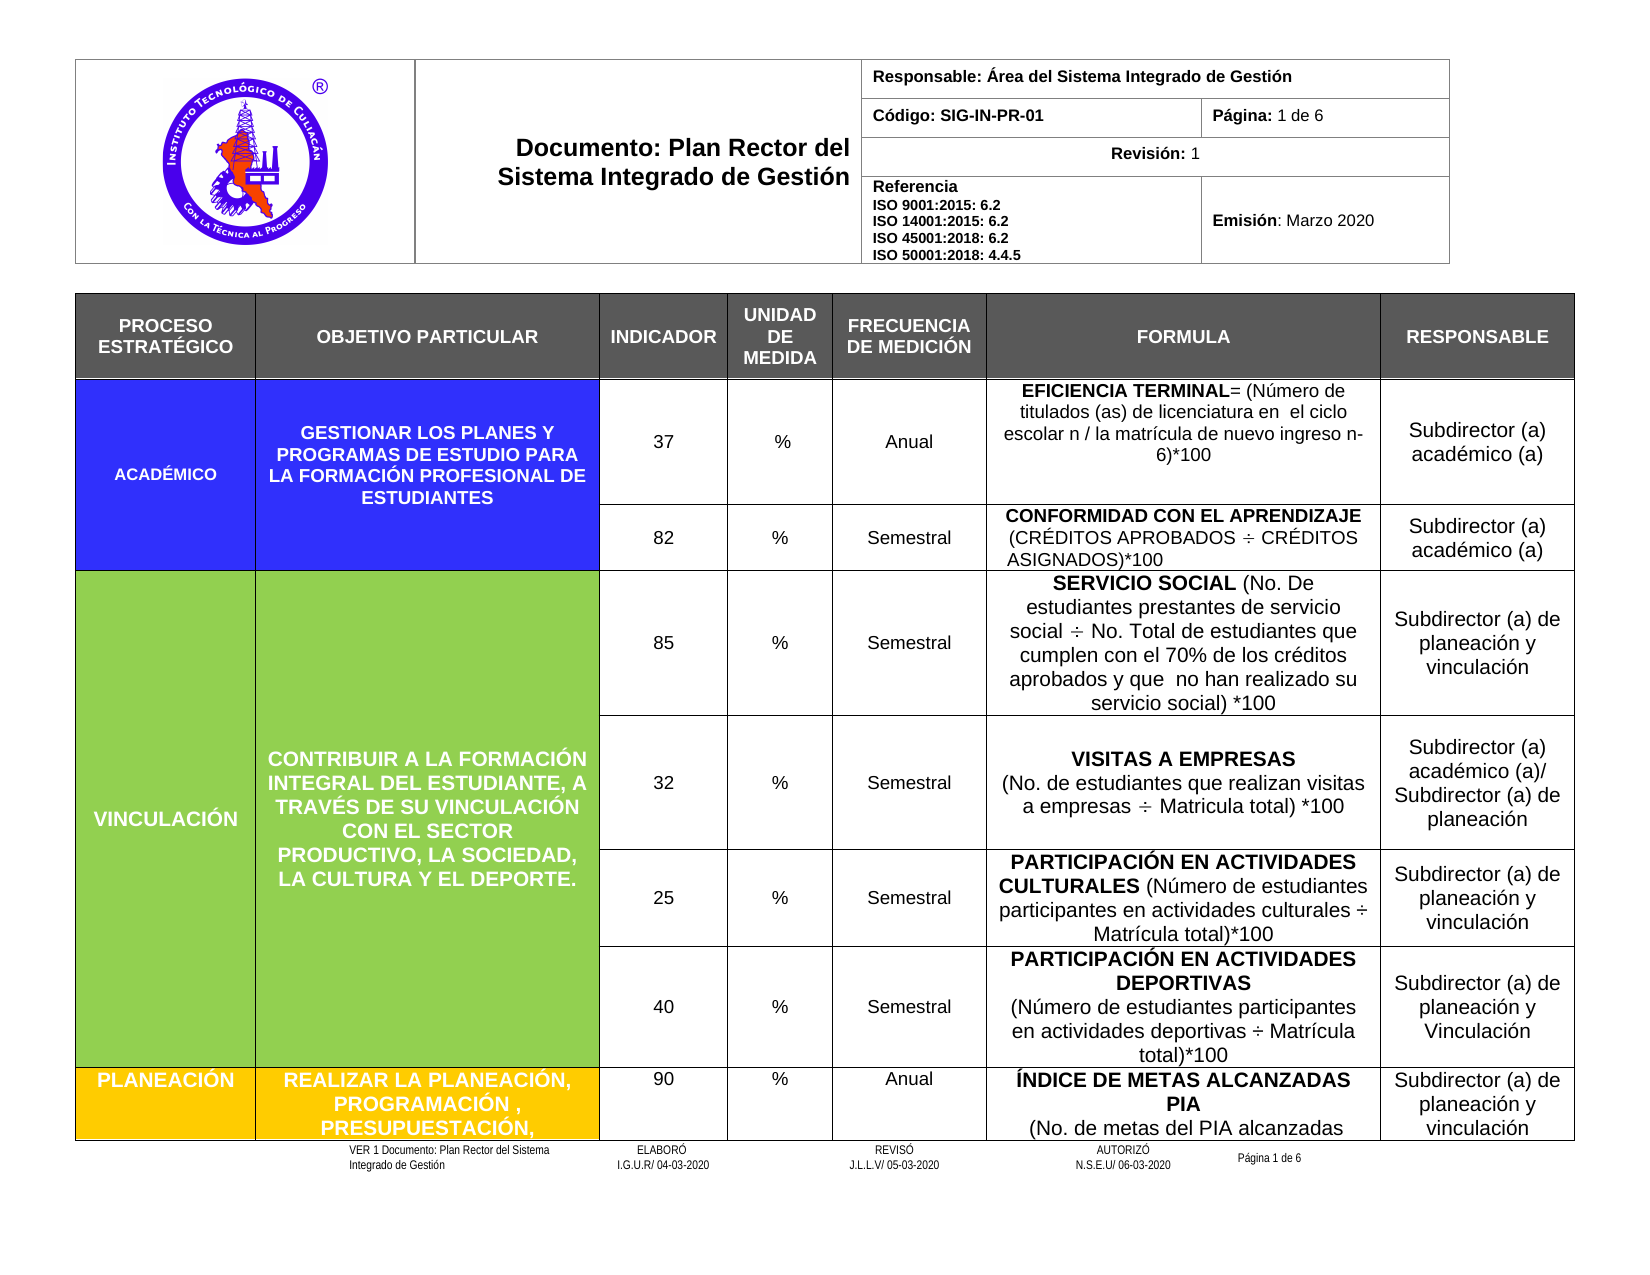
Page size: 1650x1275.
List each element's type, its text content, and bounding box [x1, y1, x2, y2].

table_cell 85 [600, 571, 727, 715]
table_cell GESTIONAR LOS PLANES Y PROGRAMAS DE ESTUDIO PARA LA FORMACIÓN PROFESIONAL DE ESTUDIANTES [256, 380, 599, 570]
table_cell % [728, 380, 832, 504]
table_cell Anual [833, 1068, 986, 1139]
table_header FRECUENCIA DE MEDICIÓN [833, 294, 986, 378]
table_cell PLANEACIÓN [76, 1068, 255, 1139]
table_cell ACADÉMICO [76, 380, 255, 570]
table_header INDICADOR [600, 294, 727, 378]
table_cell Subdirector (a) académico (a) [1381, 505, 1574, 570]
table_cell Semestral [833, 850, 986, 946]
table_cell % [728, 505, 832, 570]
table_cell PARTICIPACIÓN EN ACTIVIDADES DEPORTIVAS (Número de estudiantes participantes en actividades deportivas ÷ Matrícula total)*100 [987, 947, 1380, 1067]
table_cell 40 [600, 947, 727, 1067]
table_cell ÍNDICE DE METAS ALCANZADAS PIA (No. de metas del PIA alcanzadas anualmente No de metas del PIA programadas) *100 [987, 1068, 1380, 1139]
table_cell 25 [600, 850, 727, 946]
table_cell % [728, 947, 832, 1067]
table_cell Subdirector (a) académico (a)/ Subdirector (a) de planeación [1381, 716, 1574, 849]
table_cell Semestral [833, 947, 986, 1067]
table_cell Semestral [833, 571, 986, 715]
table_cell SERVICIO SOCIAL (No. De estudiantes prestantes de servicio social No. Total de estudiantes que cumplen con el 70% de los créditos aprobados y que no han realizado su servicio social) *100 [987, 571, 1380, 715]
table_cell Subdirector (a) de planeación y vinculación [1381, 1068, 1574, 1139]
table_cell Subdirector (a) académico (a) [1381, 380, 1574, 504]
table_cell Subdirector (a) de planeación y vinculación [1381, 571, 1574, 715]
table_cell Subdirector (a) de planeación y vinculación [1381, 850, 1574, 946]
table_cell Anual [833, 380, 986, 504]
table_header FORMULA [987, 294, 1380, 378]
table_cell 32 [600, 716, 727, 849]
table_cell REALIZAR LA PLANEACIÓN, PROGRAMACIÓN , PRESUPUESTACIÓN, SEGUIMIENTO Y EVALUACIÓN DE LAS ACCIONES PARA CUMPLIR CON LOS REQUISITOS DEL SERVICIO [256, 1068, 599, 1139]
table_cell Semestral [833, 716, 986, 849]
table_cell Subdirector (a) de planeación y Vinculación [1381, 947, 1574, 1067]
table_header PROCESO ESTRATÉGICO [76, 294, 255, 378]
table_cell Semestral [833, 505, 986, 570]
table_cell VISITAS A EMPRESAS (No. de estudiantes que realizan visitas a empresas Matricula total) *100 [987, 716, 1380, 849]
table_cell CONFORMIDAD CON EL APRENDIZAJE (CRÉDITOS APROBADOS CRÉDITOS ASIGNADOS)*100EFICIENCIA TERMINA [987, 505, 1380, 570]
table_cell 82 [600, 505, 727, 570]
table_cell 37 [600, 380, 727, 504]
table_cell % [728, 571, 832, 715]
table_cell EFICIENCIA TERMINAL= (Número de titulados (as) de licenciatura en el ciclo escolar n / la matrícula de nuevo ingreso n-6)*100 [987, 380, 1380, 504]
picture [162, 78, 328, 245]
table_cell VINCULACIÓN [76, 571, 255, 1067]
table_cell CONTRIBUIR A LA FORMACIÓN INTEGRAL DEL ESTUDIANTE, A TRAVÉS DE SU VINCULACIÓN CON EL SECTOR PRODUCTIVO, LA SOCIEDAD, LA CULTURA Y EL DEPORTE. [256, 571, 599, 1067]
table_cell % [728, 716, 832, 849]
table_cell PARTICIPACIÓN EN ACTIVIDADES CULTURALES (Número de estudiantes participantes en actividades culturales ÷ Matrícula total)*100 [987, 850, 1380, 946]
table_cell % [728, 1068, 832, 1139]
table_header UNIDAD DE MEDIDA [728, 294, 832, 378]
table_cell % [728, 850, 832, 946]
table_header RESPONSABLE [1381, 294, 1574, 378]
table_header OBJETIVO PARTICULAR [256, 294, 599, 378]
table_cell 90 [600, 1068, 727, 1139]
